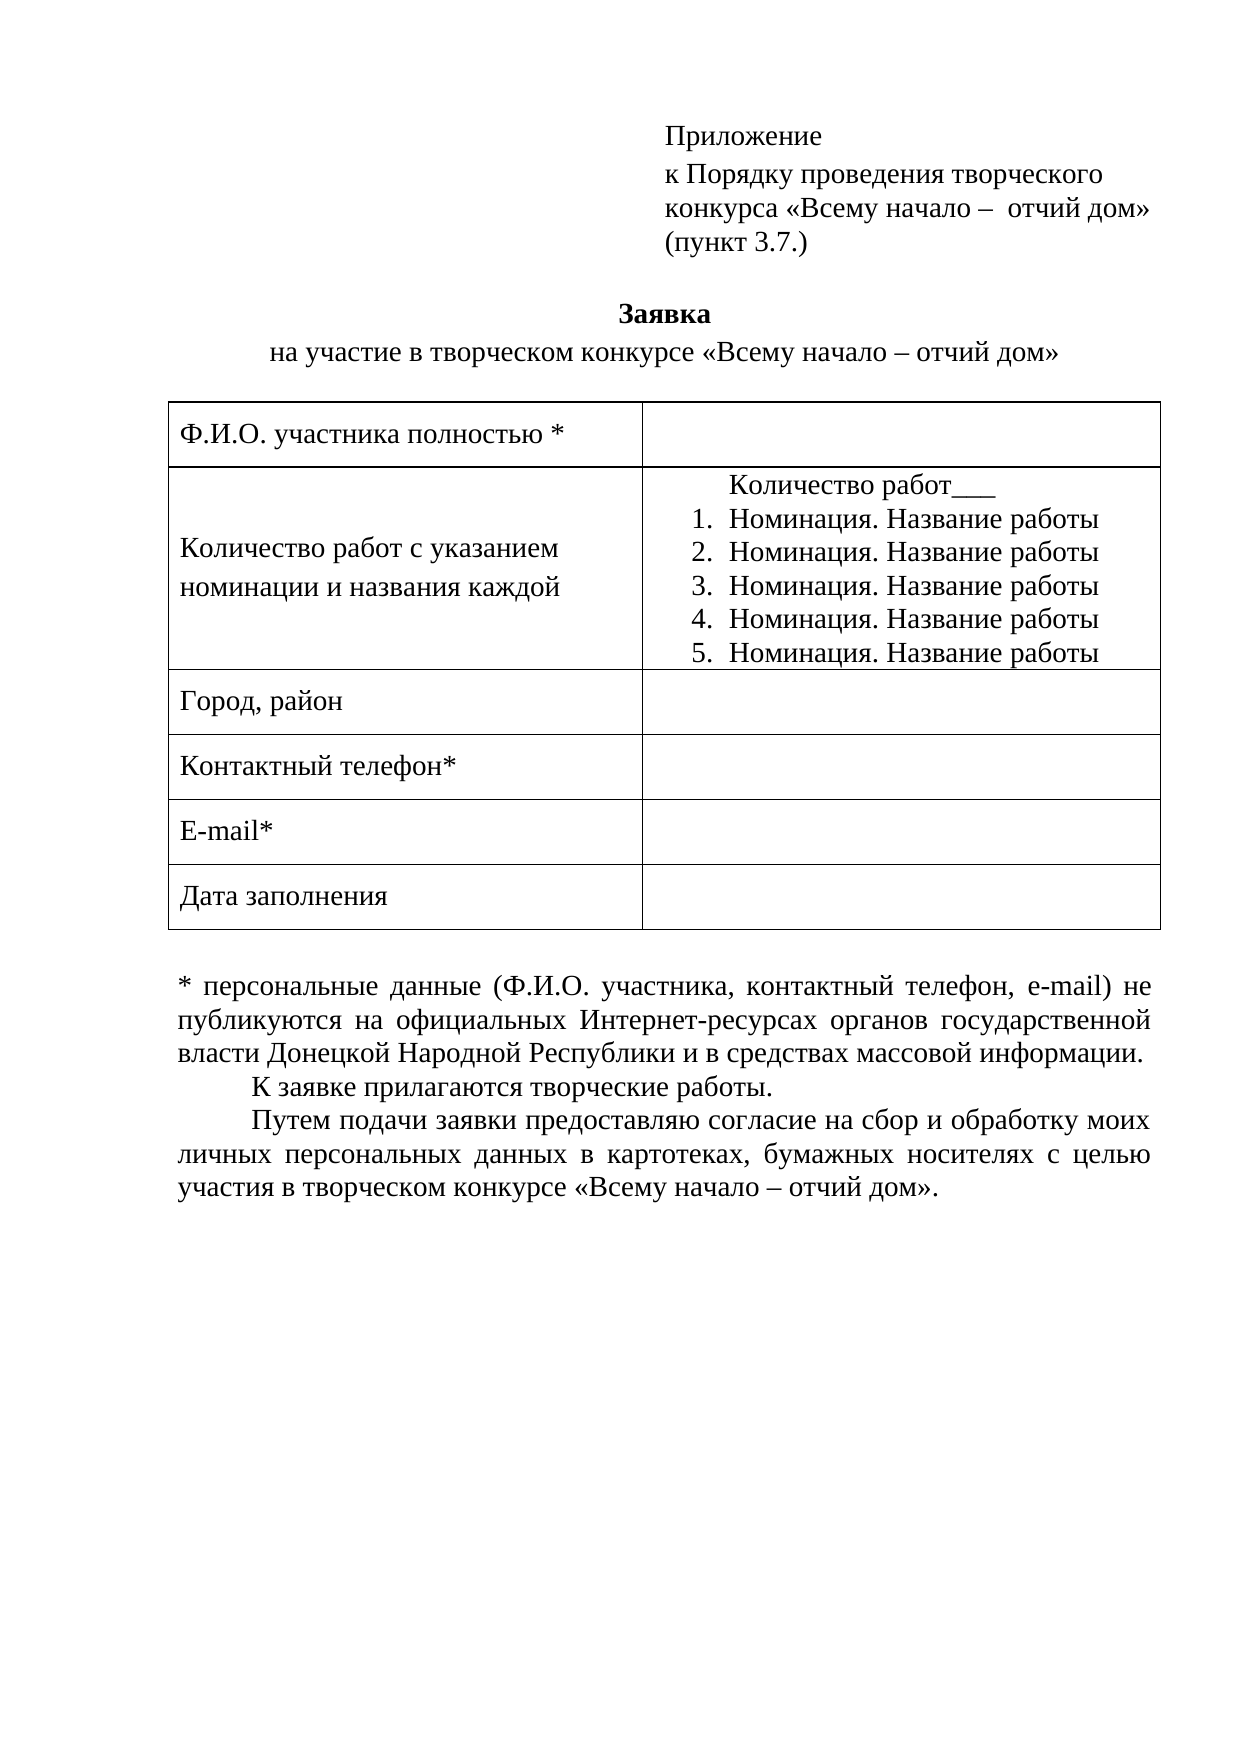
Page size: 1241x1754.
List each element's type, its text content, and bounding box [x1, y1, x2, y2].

table_cell [643, 865, 1160, 929]
text Приложение [664, 118, 1152, 152]
table_cell Дата заполнения [169, 865, 642, 929]
table_cell Контактный телефон* [169, 735, 642, 799]
table_cell [643, 735, 1160, 799]
table_cell Количество работ с указанием номинации и названия каждой [169, 468, 642, 669]
text конкурса «Всему начало – отчий дом» (пункт 3.7.) [664, 190, 1152, 257]
table_cell Количество работ___ Номинация. Название работы Номинация. Название работы Номинация. Название работы Номинация. Название работы Номинация. Название работы [643, 468, 1160, 669]
table_cell [643, 670, 1160, 734]
table_cell [643, 800, 1160, 864]
text на участие в творческом конкурсе «Всему начало – отчий дом» [177, 334, 1152, 368]
table_header Ф.И.О. участника полностью * [169, 403, 642, 466]
text К заявке прилагаются творческие работы. [177, 1069, 1152, 1102]
table_header [643, 403, 1160, 466]
table_cell Е-mail* [169, 800, 642, 864]
table_cell Город, район [169, 670, 642, 734]
text * персональные данные (Ф.И.О. участника, контактный телефон, e-mail) не публикуются на официальных Интернет-ресурсах органов государственной власти Донецкой Народной Республики и в средствах массовой информации. [177, 968, 1152, 1069]
text Заявка [177, 296, 1152, 329]
text Путем подачи заявки предоставляю согласие на сбор и обработку моих личных персональных данных в картотеках, бумажных носителях с целью участия в творческом конкурсе «Всему начало – отчий дом». [177, 1102, 1152, 1203]
text к Порядку проведения творческого [664, 157, 1152, 190]
